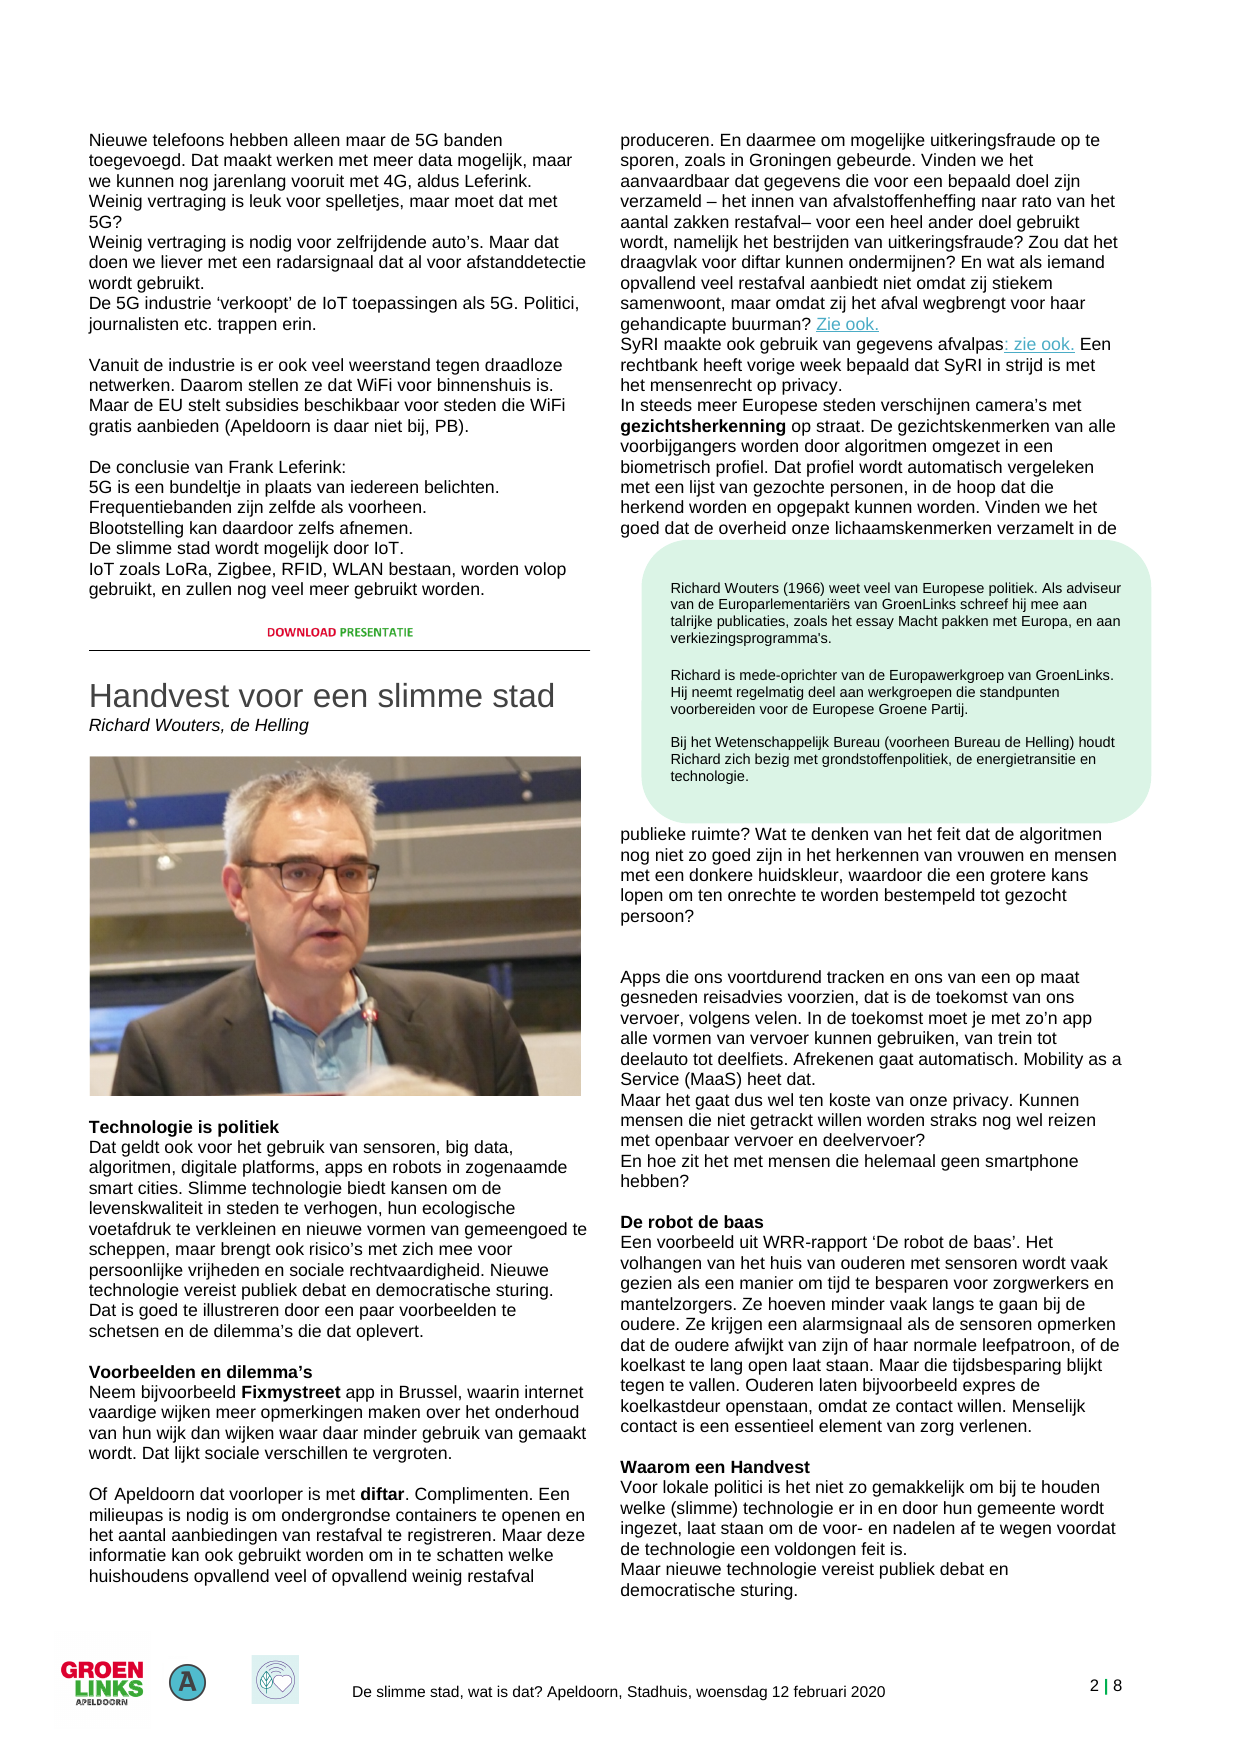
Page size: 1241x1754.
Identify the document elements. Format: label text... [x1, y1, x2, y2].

text Voor lokale politici is het niet zo gemakkelijk om bij te houden welke (slimme) technologie er in en door hun gemeente wordt ingezet, laat staan om de voor- en nadelen af te wegen voordat de technologie een voldongen feit is. [620, 1477, 1122, 1559]
text IoT zoals LoRa, Zigbee, RFID, WLAN bestaan, worden volop gebruikt, en zullen nog veel meer gebruikt worden. [88, 558, 590, 599]
subtitle Handvest voor een slimme stad [88, 676, 590, 714]
text Dat is goed te illustreren door een paar voorbeelden te schetsen en de dilemma’s die dat oplevert. [88, 1300, 590, 1341]
text Of Apeldoorn dat voorloper is met diftar. Complimenten. Een milieupas is nodig is om ondergrondse containers te openen en het aantal aanbiedingen van restafval te registreren. Maar deze informatie kan ook gebruikt worden om in te schatten welke huishoudens opvallend veel of opvallend weinig restafval produceren. En daarmee om mogelijke uitkeringsfraude op te sporen, zoals in Groningen gebeurde. Vinden we het aanvaardbaar dat gegevens die voor een bepaald doel zijn verzameld – het innen van afvalstoffenheffing naar rato van het aantal zakken restafval– voor een heel ander doel gebruikt wordt, namelijk het bestrijden van uitkeringsfraude? Zou dat het draagvlak voor diftar kunnen ondermijnen? En wat als iemand opvallend veel restafval aanbiedt niet omdat zij stiekem samenwoont, maar omdat zij het afval wegbrengt voor haar gehandicapte buurman? Zie ook. SyRI maakte ook gebruik van gegevens afvalpas: zie ook. Een rechtbank heeft vorige week bepaald dat SyRI in strijd is met het mensenrecht op privacy. [620, 130, 1122, 395]
picture [258, 619, 421, 648]
text De robot de baas [620, 1212, 1122, 1232]
text In steeds meer Europese steden verschijnen camera’s met gezichtsherkenning op straat. De gezichtskenmerken van alle voorbijgangers worden door algoritmen omgezet in een biometrisch profiel. Dat profiel wordt automatisch vergeleken met een lijst van gezochte personen, in de hoop dat die herkend worden en opgepakt kunnen worden. Vinden we het goed dat de overheid onze lichaamskenmerken verzamelt in de publieke ruimte? Wat te denken van het feit dat de algoritmen nog niet zo goed zijn in het herkennen van vrouwen en mensen met een donkere huidskleur, waardoor die een grotere kans lopen om ten onrechte te worden bestempeld tot gezocht persoon? [620, 395, 1122, 926]
text Nieuwe telefoons hebben alleen maar de 5G banden toegevoegd. Dat maakt werken met meer data mogelijk, maar we kunnen nog jarenlang vooruit met 4G, aldus Leferink. Weinig vertraging is leuk voor spelletjes, maar moet dat met 5G? [88, 130, 590, 232]
text Waarom een Handvest [620, 1457, 1122, 1477]
text Technologie is politiek [88, 1116, 590, 1137]
text Apps die ons voortdurend tracken en ons van een op maat gesneden reisadvies voorzien, dat is de toekomst van ons vervoer, volgens velen. In de toekomst moet je met zo’n app alle vormen van vervoer kunnen gebruiken, van trein tot deelauto tot deelfiets. Afrekenen gaat automatisch. Mobility as a Service (MaaS) heet dat. Maar het gaat dus wel ten koste van onze privacy. Kunnen mensen die niet getrackt willen worden straks nog wel reizen met openbaar vervoer en deelvervoer? En hoe zit het met mensen die helemaal geen smartphone hebben? [620, 967, 1122, 1191]
text Voorbeelden en dilemma’s [88, 1361, 590, 1382]
text De conclusie van Frank Leferink: [88, 456, 590, 477]
text Frequentiebanden zijn zelfde als voorheen. [88, 497, 590, 518]
text Neem bijvoorbeeld Fixmystreet app in Brussel, waarin internet vaardige wijken meer opmerkingen maken over het onderhoud van hun wijk dan wijken waar daar minder gebruik van gemaakt wordt. Dat lijkt sociale verschillen te vergroten. [88, 1382, 590, 1463]
text Richard Wouters, de Helling [88, 714, 590, 735]
text De 5G industrie ‘verkoopt’ de IoT toepassingen als 5G. Politici, journalisten etc. trappen erin. [88, 293, 590, 334]
picture [90, 757, 581, 1096]
picture [251, 1655, 299, 1704]
text Een voorbeeld uit WRR-rapport ‘De robot de baas’. Het volhangen van het huis van ouderen met sensoren wordt vaak gezien als een manier om tijd te besparen voor zorgwerkers en mantelzorgers. Ze hoeven minder vaak langs te gaan bij de oudere. Ze krijgen een alarmsignaal als de sensoren opmerken dat de oudere afwijkt van zijn of haar normale leefpatroon, of de koelkast te lang open laat staan. Maar die tijdsbesparing blijkt tegen te vallen. Ouderen laten bijvoorbeeld expres de koelkastdeur openstaan, omdat ze contact willen. Menselijk contact is een essentieel element van zorg verlenen. [620, 1232, 1122, 1436]
picture [161, 1656, 214, 1709]
text De slimme stad wordt mogelijk door IoT. [88, 538, 590, 558]
text Weinig vertraging is nodig voor zelfrijdende auto’s. Maar dat doen we liever met een radarsignaal dat al voor afstanddetectie wordt gebruikt. [88, 232, 590, 293]
text 5G is een bundeltje in plaats van iedereen belichten. [88, 477, 590, 497]
text Blootstelling kan daardoor zelfs afnemen. [88, 518, 590, 538]
text Dat geldt ook voor het gebruik van sensoren, big data, algoritmen, digitale platforms, apps en robots in zogenaamde smart cities. Slimme technologie biedt kansen om de levenskwaliteit in steden te verhogen, hun ecologische voetafdruk te verkleinen en nieuwe vormen van gemeengoed te scheppen, maar brengt ook risico’s met zich mee voor persoonlijke vrijheden en sociale rechtvaardigheid. Nieuwe technologie vereist publiek debat en democratische sturing. [88, 1137, 590, 1300]
picture [53, 1631, 152, 1729]
text Maar nieuwe technologie vereist publiek debat en democratische sturing. [620, 1559, 1122, 1600]
text Vanuit de industrie is er ook veel weerstand tegen draadloze netwerken. Daarom stellen ze dat WiFi voor binnenshuis is. Maar de EU stelt subsidies beschikbaar voor steden die WiFi gratis aanbieden (Apeldoorn is daar niet bij, PB). [88, 354, 590, 436]
